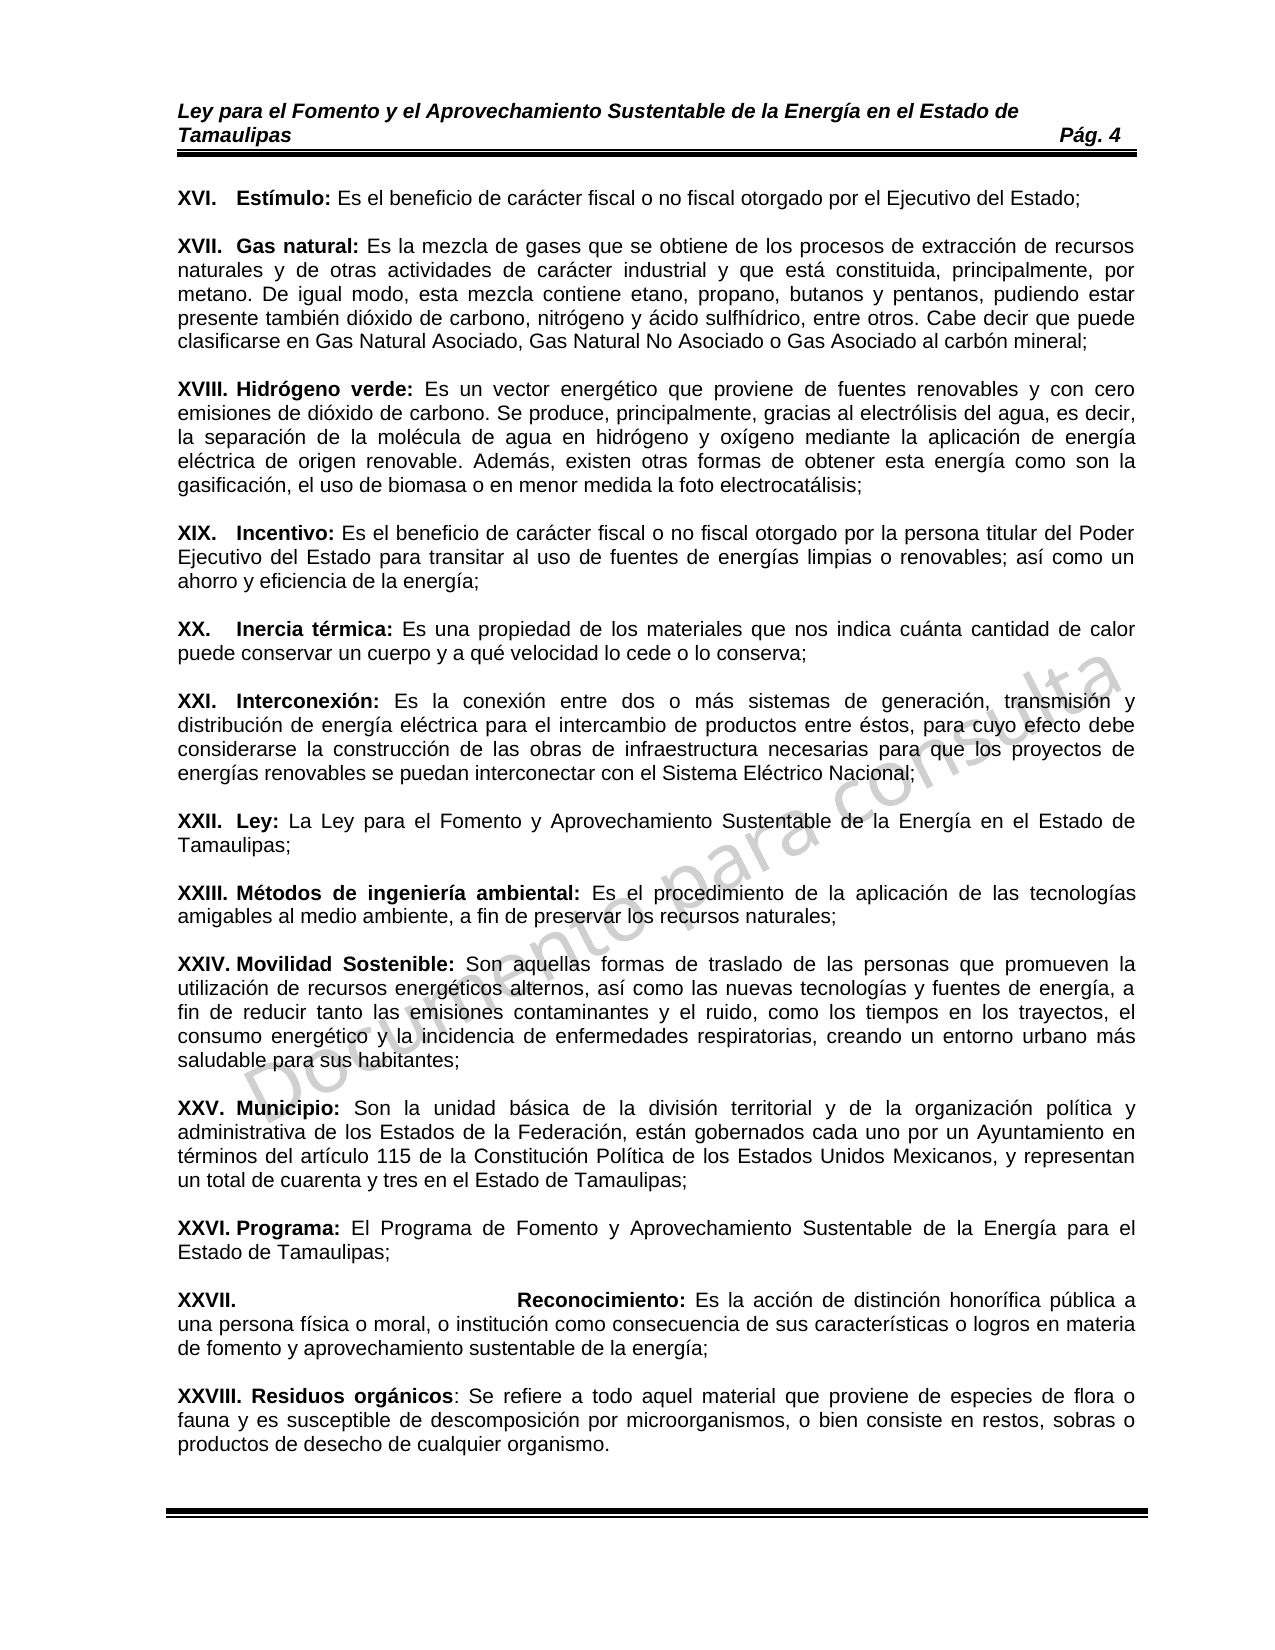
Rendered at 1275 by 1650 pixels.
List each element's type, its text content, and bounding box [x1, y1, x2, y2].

list Programa: El Programa de Fomento y Aprovechamiento Sustentable de la Energía para el Estado de Tamaulipas; [177, 1216, 1137, 1264]
list Reconocimiento: Es la acción de distinción honorífica pública a una persona física o moral, o institución como consecuencia de sus características o logros en materia de fomento y aprovechamiento sustentable de la energía; [177, 1288, 1137, 1359]
list Interconexión: Es la conexión entre dos o más sistemas de generación, transmisión y distribución de energía eléctrica para el intercambio de productos entre éstos, para cuyo efecto debe considerarse la construcción de las obras de infraestructura necesarias para que los proyectos de energías renovables se puedan interconectar con el Sistema Eléctrico Nacional; [177, 689, 1137, 784]
list Movilidad Sostenible: Son aquellas formas de traslado de las personas que promueven la utilización de recursos energéticos alternos, así como las nuevas tecnologías y fuentes de energía, a fin de reducir tanto las emisiones contaminantes y el ruido, como los tiempos en los trayectos, el consumo energético y la incidencia de enfermedades respiratorias, creando un entorno urbano más saludable para sus habitantes; [177, 952, 1137, 1072]
list Ley: La Ley para el Fomento y Aprovechamiento Sustentable de la Energía en el Estado de Tamaulipas; [177, 808, 1137, 856]
list Gas natural: Es la mezcla de gases que se obtiene de los procesos de extracción de recursos naturales y de otras actividades de carácter industrial y que está constituida, principalmente, por metano. De igual modo, esta mezcla contiene etano, propano, butanos y pentanos, pudiendo estar presente también dióxido de carbono, nitrógeno y ácido sulfhídrico, entre otros. Cabe decir que puede clasificarse en Gas Natural Asociado, Gas Natural No Asociado o Gas Asociado al carbón mineral; [177, 233, 1137, 353]
list Municipio: Son la unidad básica de la división territorial y de la organización política y administrativa de los Estados de la Federación, están gobernados cada uno por un Ayuntamiento en términos del artículo 115 de la Constitución Política de los Estados Unidos Mexicanos, y representan un total de cuarenta y tres en el Estado de Tamaulipas; [177, 1096, 1137, 1192]
list Hidrógeno verde: Es un vector energético que proviene de fuentes renovables y con cero emisiones de dióxido de carbono. Se produce, principalmente, gracias al electrólisis del agua, es decir, la separación de la molécula de agua en hidrógeno y oxígeno mediante la aplicación de energía eléctrica de origen renovable. Además, existen otras formas de obtener esta energía como son la gasificación, el uso de biomasa o en menor medida la foto electrocatálisis; [177, 377, 1137, 497]
list Métodos de ingeniería ambiental: Es el procedimiento de la aplicación de las tecnologías amigables al medio ambiente, a fin de preservar los recursos naturales; [177, 880, 1137, 928]
list Residuos orgánicos: Se refiere a todo aquel material que proviene de especies de flora o fauna y es susceptible de descomposición por microorganismos, o bien consiste en restos, sobras o productos de desecho de cualquier organismo. [177, 1383, 1137, 1455]
list Inercia térmica: Es una propiedad de los materiales que nos indica cuánta cantidad de calor puede conservar un cuerpo y a qué velocidad lo cede o lo conserva; [177, 617, 1137, 665]
list Incentivo: Es el beneficio de carácter fiscal o no fiscal otorgado por la persona titular del Poder Ejecutivo del Estado para transitar al uso de fuentes de energías limpias o renovables; así como un ahorro y eficiencia de la energía; [177, 521, 1137, 593]
list Estímulo: Es el beneficio de carácter fiscal o no fiscal otorgado por el Ejecutivo del Estado; [177, 186, 1137, 209]
